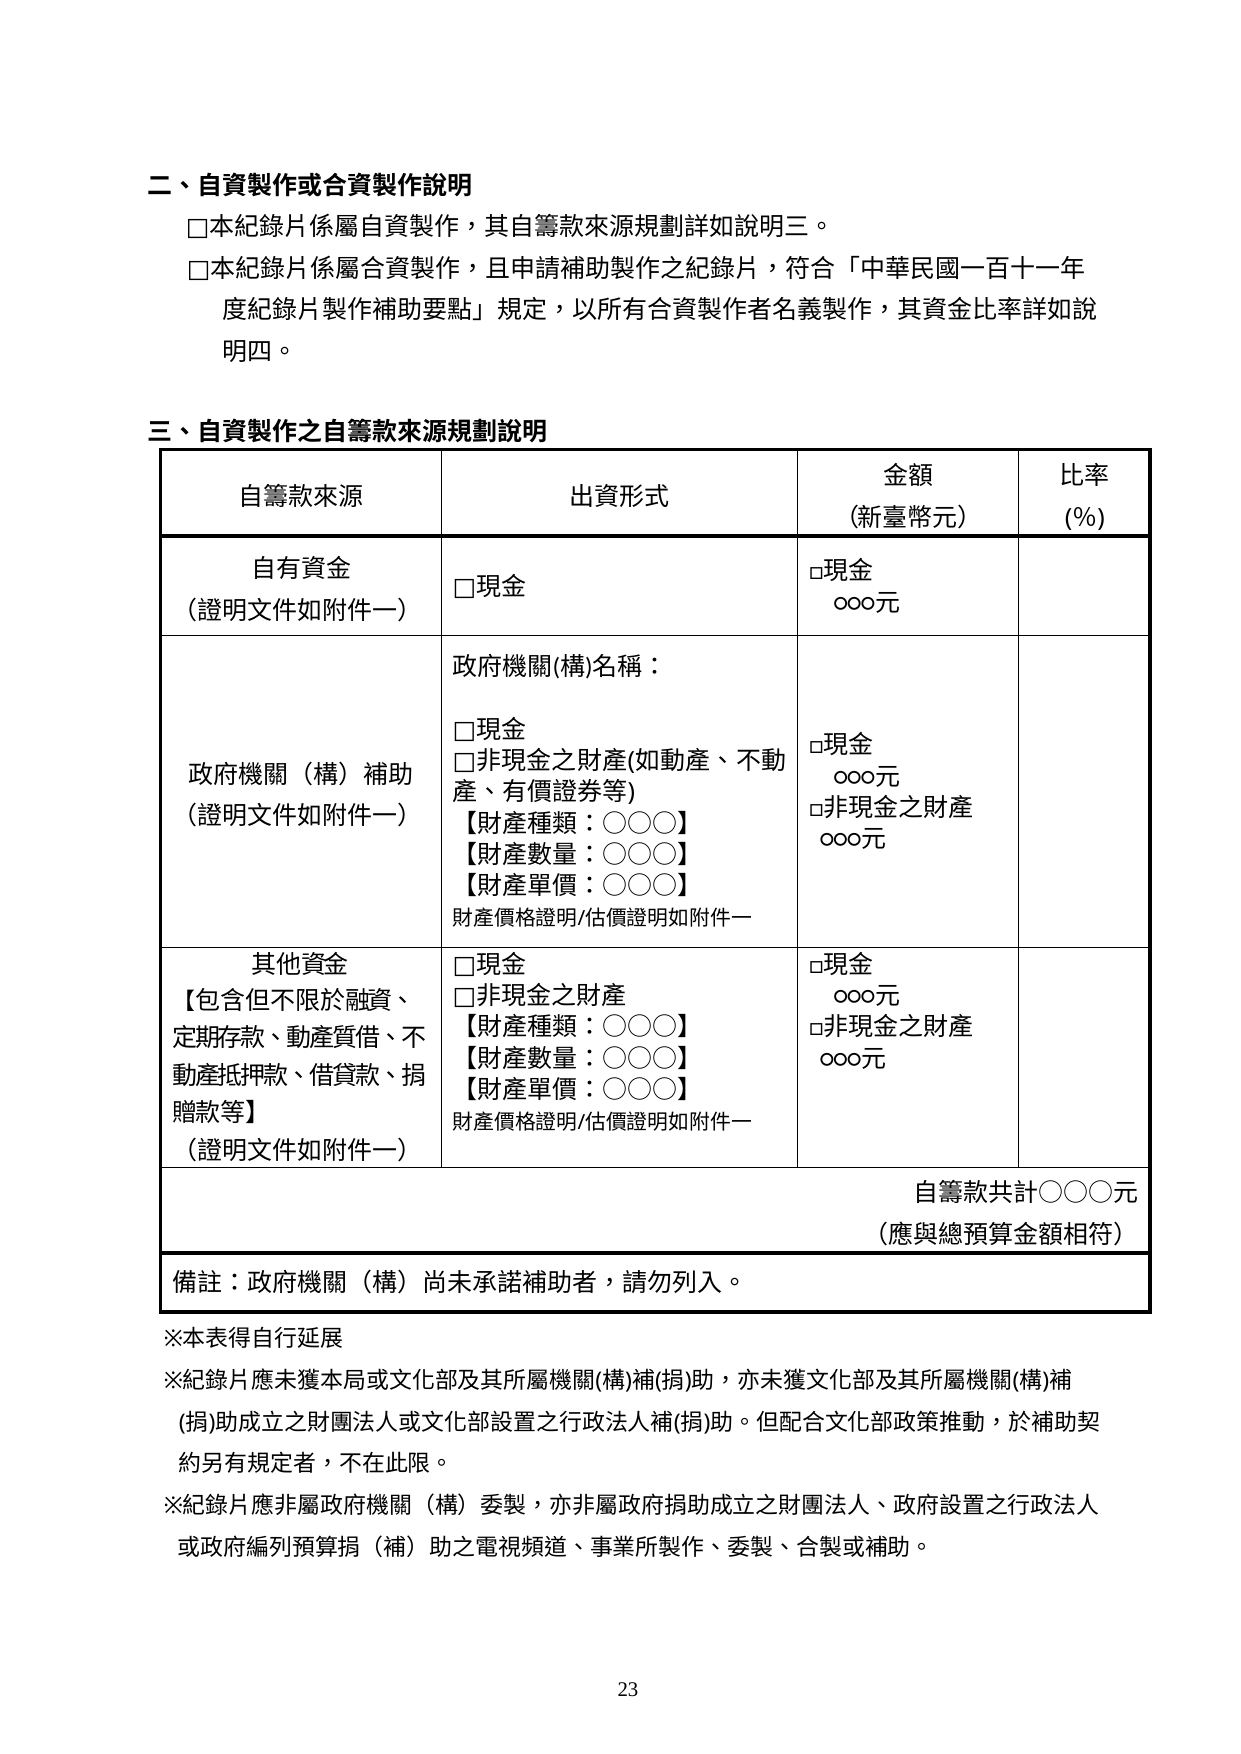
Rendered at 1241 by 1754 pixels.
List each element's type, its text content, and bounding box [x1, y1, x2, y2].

table_cell [1019, 538, 1148, 635]
text 三、自資製作之自籌款來源規劃說明 [148, 410, 1107, 448]
table_header 金額 （新臺幣元） [798, 451, 1018, 534]
text □本紀錄片係屬合資製作，且申請補助製作之紀錄片，符合「中華民國一百十一年度紀錄片製作補助要點」規定，以所有合資製作者名義製作，其資金比率詳如說明四。 [174, 244, 1107, 369]
table_cell □現金 ○○○元 □非現金之財產 ○○○元 [798, 636, 1018, 947]
text ※本表得自行延展 [152, 1313, 1107, 1355]
table_header 比率 (％) [1019, 451, 1148, 534]
text ※紀錄片應非屬政府機關（構）委製，亦非屬政府捐助成立之財團法人、政府設置之行政法人或政府編列預算捐（補）助之電視頻道、事業所製作、委製、合製或補助。 [163, 1480, 1107, 1563]
text 二、自資製作或合資製作說明 [148, 164, 1107, 202]
table_cell 其他資金 【包含但不限於融資、定期存款、動產質借、不動產抵押款、借貸款、捐贈款等】 （證明文件如附件一） [162, 948, 441, 1167]
table_cell 政府機關(構)名稱： □現金 □非現金之財產(如動產、不動產、有價證券等) 【財產種類：○○○】 【財產數量：○○○】 【財產單價：○○○】 財產價格證明/估價證明如附件一 [442, 636, 797, 947]
table_cell □現金 ○○○元 □非現金之財產 ○○○元 [798, 948, 1018, 1167]
table_cell 自籌款共計○○○元 （應與總預算金額相符） [162, 1168, 1148, 1251]
table_cell 政府機關（構）補助 （證明文件如附件一） [162, 636, 441, 947]
text □本紀錄片係屬自資製作，其自籌款來源規劃詳如說明三。 [173, 202, 1107, 244]
table_cell [1019, 636, 1148, 947]
table_header 出資形式 [442, 451, 797, 534]
table_header 自籌款來源 [162, 451, 441, 534]
table_cell 備註：政府機關（構）尚未承諾補助者，請勿列入。 [162, 1255, 1148, 1310]
text ※紀錄片應未獲本局或文化部及其所屬機關(構)補(捐)助，亦未獲文化部及其所屬機關(構)補(捐)助成立之財團法人或文化部設置之行政法人補(捐)助。但配合文化部政策推動，於補助契約另有規定者，不在此限。 [163, 1355, 1107, 1480]
table_cell 自有資金 （證明文件如附件一） [162, 538, 441, 635]
table_cell □現金 [442, 538, 797, 635]
table_cell [1019, 948, 1148, 1167]
table_cell □現金 ○○○元 [798, 538, 1018, 635]
table_cell □現金 □非現金之財產 【財產種類：○○○】 【財產數量：○○○】 【財產單價：○○○】 財產價格證明/估價證明如附件一 [442, 948, 797, 1167]
